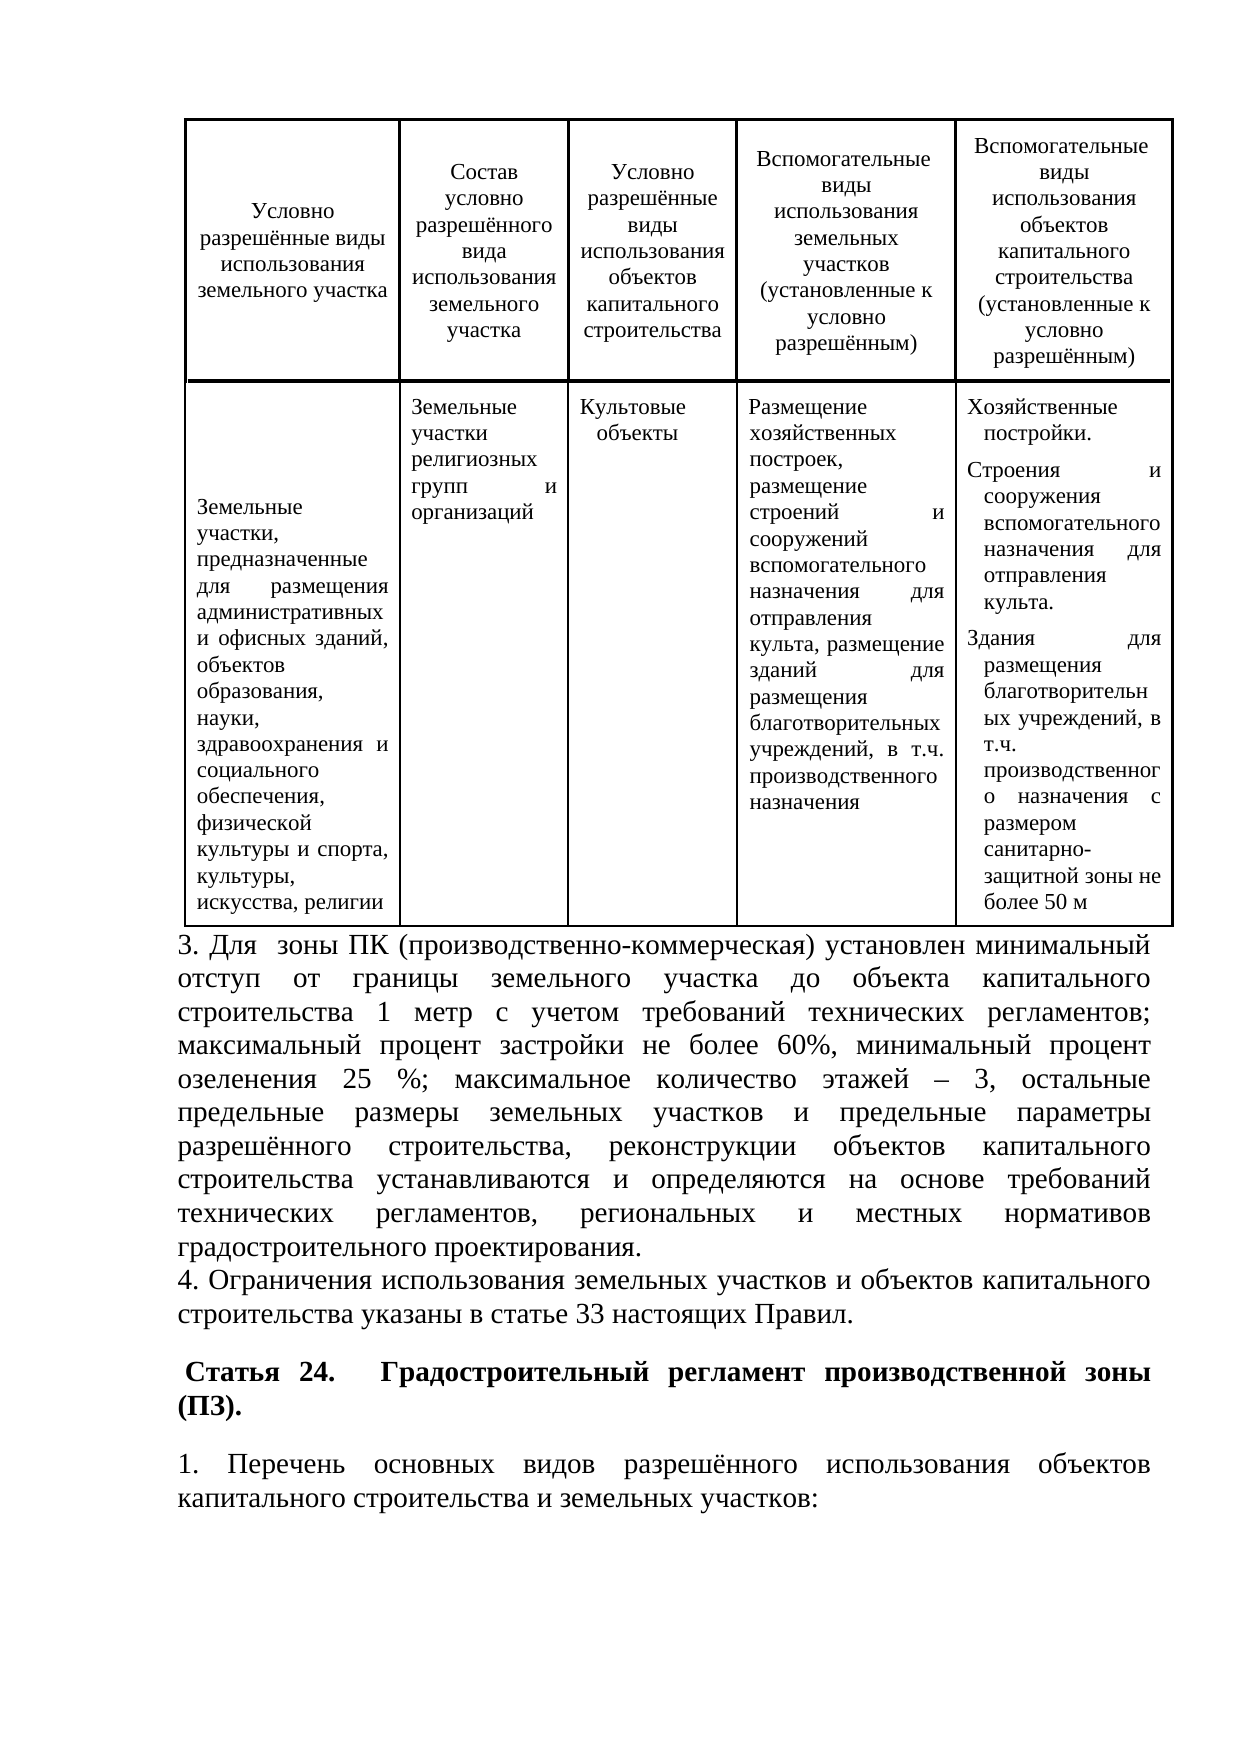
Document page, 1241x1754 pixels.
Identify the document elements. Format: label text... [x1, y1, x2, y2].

table_cell Хозяйственные постройки. Строения и сооружения вспомогательного назначения для отправления культа. Здания для размещения благотворительных учреждений, в т.ч. производственного назначения с размером санитарно-защитной зоны не более [957, 379, 1171, 925]
table_cell Земельные участки, предназначенные для размещения административных и офисных зданий, объектов образования, науки, здравоохранения и социального обеспечения, физической культуры и спорта, культуры, искусства, религии [186, 380, 399, 925]
text 4. Ограничения использования земельных участков и объектов капитального строительства указаны в статье 33 настоящих Правил. [177, 1262, 1152, 1329]
table_header Условно разрешённые виды использования объектов капитального строительства [570, 121, 735, 379]
table_cell Размещение хозяйственных построек, размещение строений и сооружений вспомогательного назначения для отправления культа, размещение зданий для размещения благотворительных учреждений, в т.ч. производственного назначения [738, 383, 955, 925]
table_cell Земельные участки религиозных групп и организаций [401, 383, 567, 925]
table_header Вспомогательные виды использования земельных участков (установленные к условно разрешённым) [738, 121, 954, 379]
table_header Состав условно разрешённого вида использования земельного участка [401, 121, 567, 379]
text 1. Перечень основных видов разрешённого использования объектов капитального строительства и земельных участков: [177, 1446, 1152, 1513]
table_header Вспомогательные виды использования объектов капитального строительства (установленные к условно разрешённым) [957, 121, 1171, 379]
table_header Условно разрешённые виды использования земельного участка [187, 121, 398, 379]
text Статья 24. Градостроительный регламент производственной зоны (ПЗ). [177, 1354, 1152, 1421]
table_cell Культовые объекты [569, 383, 736, 925]
text 3. Для зоны ПК (производственно-коммерческая) установлен минимальный отступ от границы земельного участка до объекта капитального строительства 1 метр с учетом требований технических регламентов; максимальный процент застройки не более 60%, минимальный процент озеленения 25 %; максимальное количество этажей – 3, остальные предельные размеры земельных участков и предельные параметры разрешённого строительства, реконструкции объектов капитального строительства устанавливаются и определяются на основе требований технических регламентов, региональных и местных нормативов градостроительного проектирования. [177, 927, 1152, 1262]
